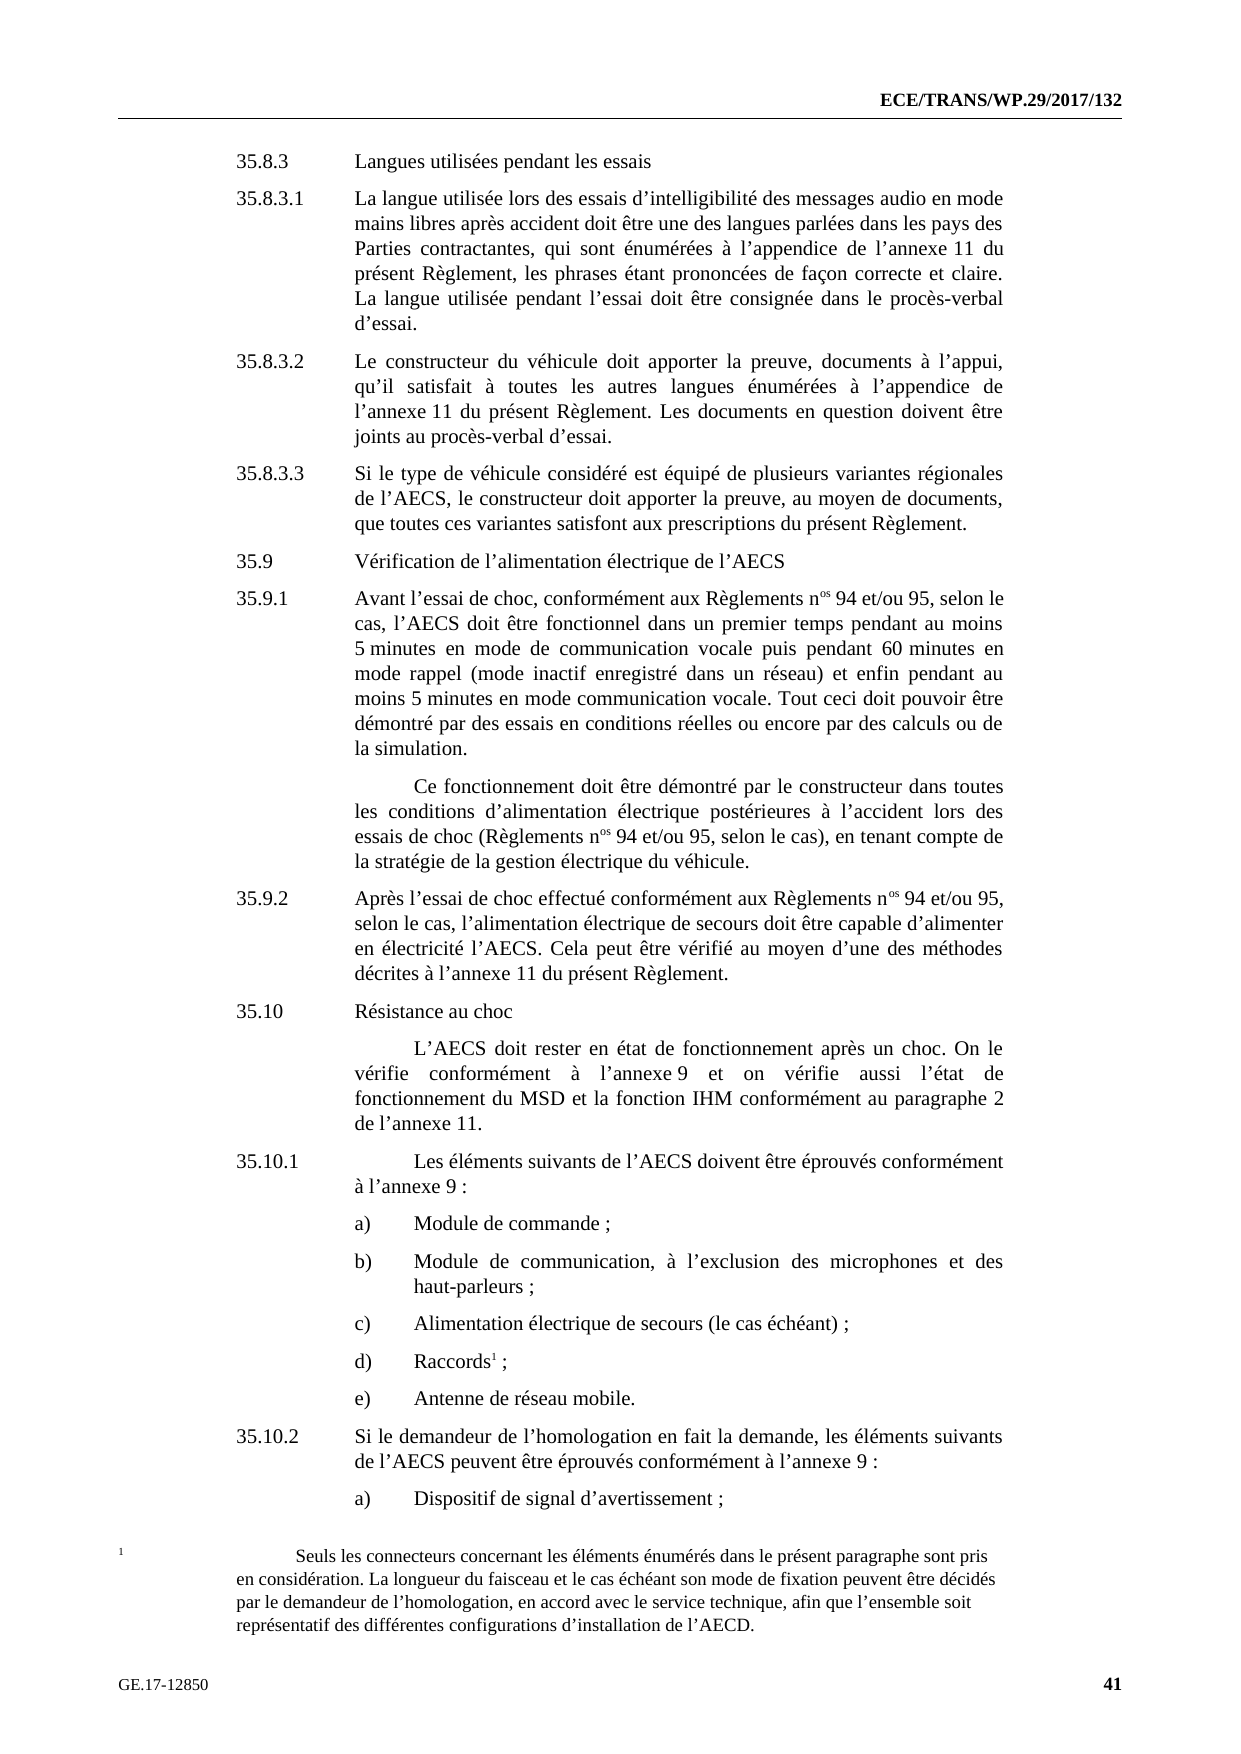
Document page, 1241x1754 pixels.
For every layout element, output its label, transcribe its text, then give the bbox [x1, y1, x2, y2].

text e) Antenne de réseau mobile. [354, 1385, 1004, 1410]
text d) Raccords ; [354, 1348, 1004, 1373]
text 35.10.2 Si le demandeur de l’homologation en fait la demande, les éléments suivants de l’AECS peuvent être éprouvés conformément à l’annexe 9 : [236, 1423, 1004, 1473]
text a) Dispositif de signal d’avertissement ; [354, 1485, 1004, 1510]
text a) Module de commande ; [354, 1210, 1004, 1235]
text Ce fonctionnement doit être démontré par le constructeur dans toutes les conditions d’alimentation électrique postérieures à l’accident lors des essais de choc (Règlements nos 94 et/ou 95, selon le cas), en tenant compte de la stratégie de la gestion électrique du véhicule. [354, 773, 1004, 873]
text 35.10.1 Les éléments suivants de l’AECS doivent être éprouvés conformément à l’annexe 9 : [236, 1148, 1004, 1198]
text 35.9.1 Avant l’essai de choc, conformément aux Règlements nos 94 et/ou 95, selon le cas, l’AECS doit être fonctionnel dans un premier temps pendant au moins 5 minutes en mode de communication vocale puis pendant 60 minutes en mode rappel (mode inactif enregistré dans un réseau) et enfin pendant au moins 5 minutes en mode communication vocale. Tout ceci doit pouvoir être démontré par des essais en conditions réelles ou encore par des calculs ou de la simulation. [236, 585, 1004, 760]
text 35.8.3.1 La langue utilisée lors des essais d’intelligibilité des messages audio en mode mains libres après accident doit être une des langues parlées dans les pays des Parties contractantes, qui sont énumérées à l’appendice de l’annexe 11 du présent Règlement, les phrases étant prononcées de façon correcte et claire. La langue utilisée pendant l’essai doit être consignée dans le procès-verbal d’essai. [236, 185, 1004, 335]
text 35.9.2 Après l’essai de choc effectué conformément aux Règlements nos 94 et/ou 95, selon le cas, l’alimentation électrique de secours doit être capable d’alimenter en électricité l’AECS. Cela peut être vérifié au moyen d’une des méthodes décrites à l’annexe 11 du présent Règlement. [236, 885, 1004, 985]
text 35.8.3.2 Le constructeur du véhicule doit apporter la preuve, documents à l’appui, qu’il satisfait à toutes les autres langues énumérées à l’appendice de l’annexe 11 du présent Règlement. Les documents en question doivent être joints au procès-verbal d’essai. [236, 348, 1004, 448]
text b) Module de communication, à l’exclusion des microphones et des haut-parleurs ; [354, 1248, 1004, 1298]
text 35.9 Vérification de l’alimentation électrique de l’AECS [236, 548, 1004, 573]
text L’AECS doit rester en état de fonctionnement après un choc. On le vérifie conformément à l’annexe 9 et on vérifie aussi l’état de fonctionnement du MSD et la fonction IHM conformément au paragraphe 2 de l’annexe 11. [354, 1035, 1004, 1135]
text 35.8.3.3 Si le type de véhicule considéré est équipé de plusieurs variantes régionales de l’AECS, le constructeur doit apporter la preuve, au moyen de documents, que toutes ces variantes satisfont aux prescriptions du présent Règlement. [236, 460, 1004, 535]
text 35.10 Résistance au choc [236, 998, 1004, 1023]
text 35.8.3 Langues utilisées pendant les essais [236, 148, 1004, 173]
text c) Alimentation électrique de secours (le cas échéant) ; [354, 1310, 1004, 1335]
